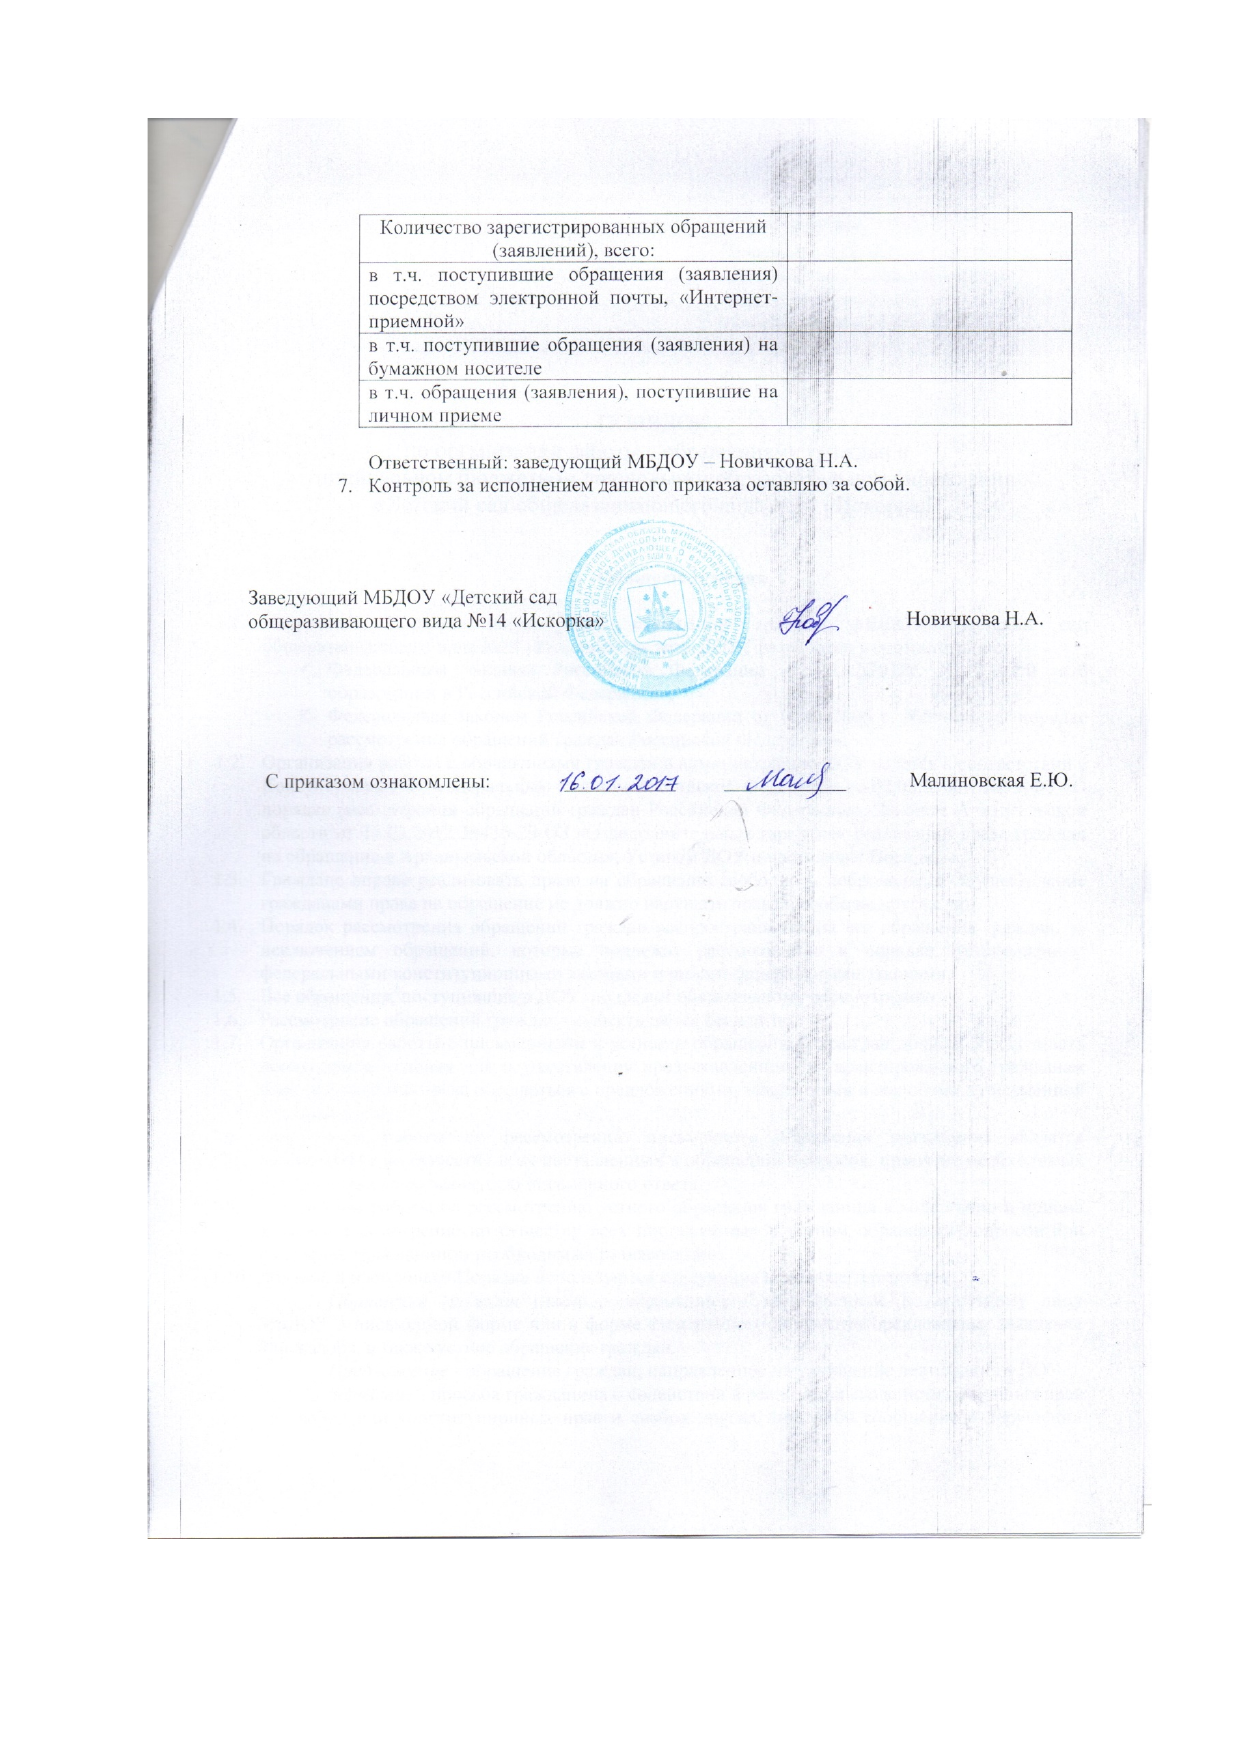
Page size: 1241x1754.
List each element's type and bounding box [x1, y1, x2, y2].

picture [147, 118, 1152, 1539]
